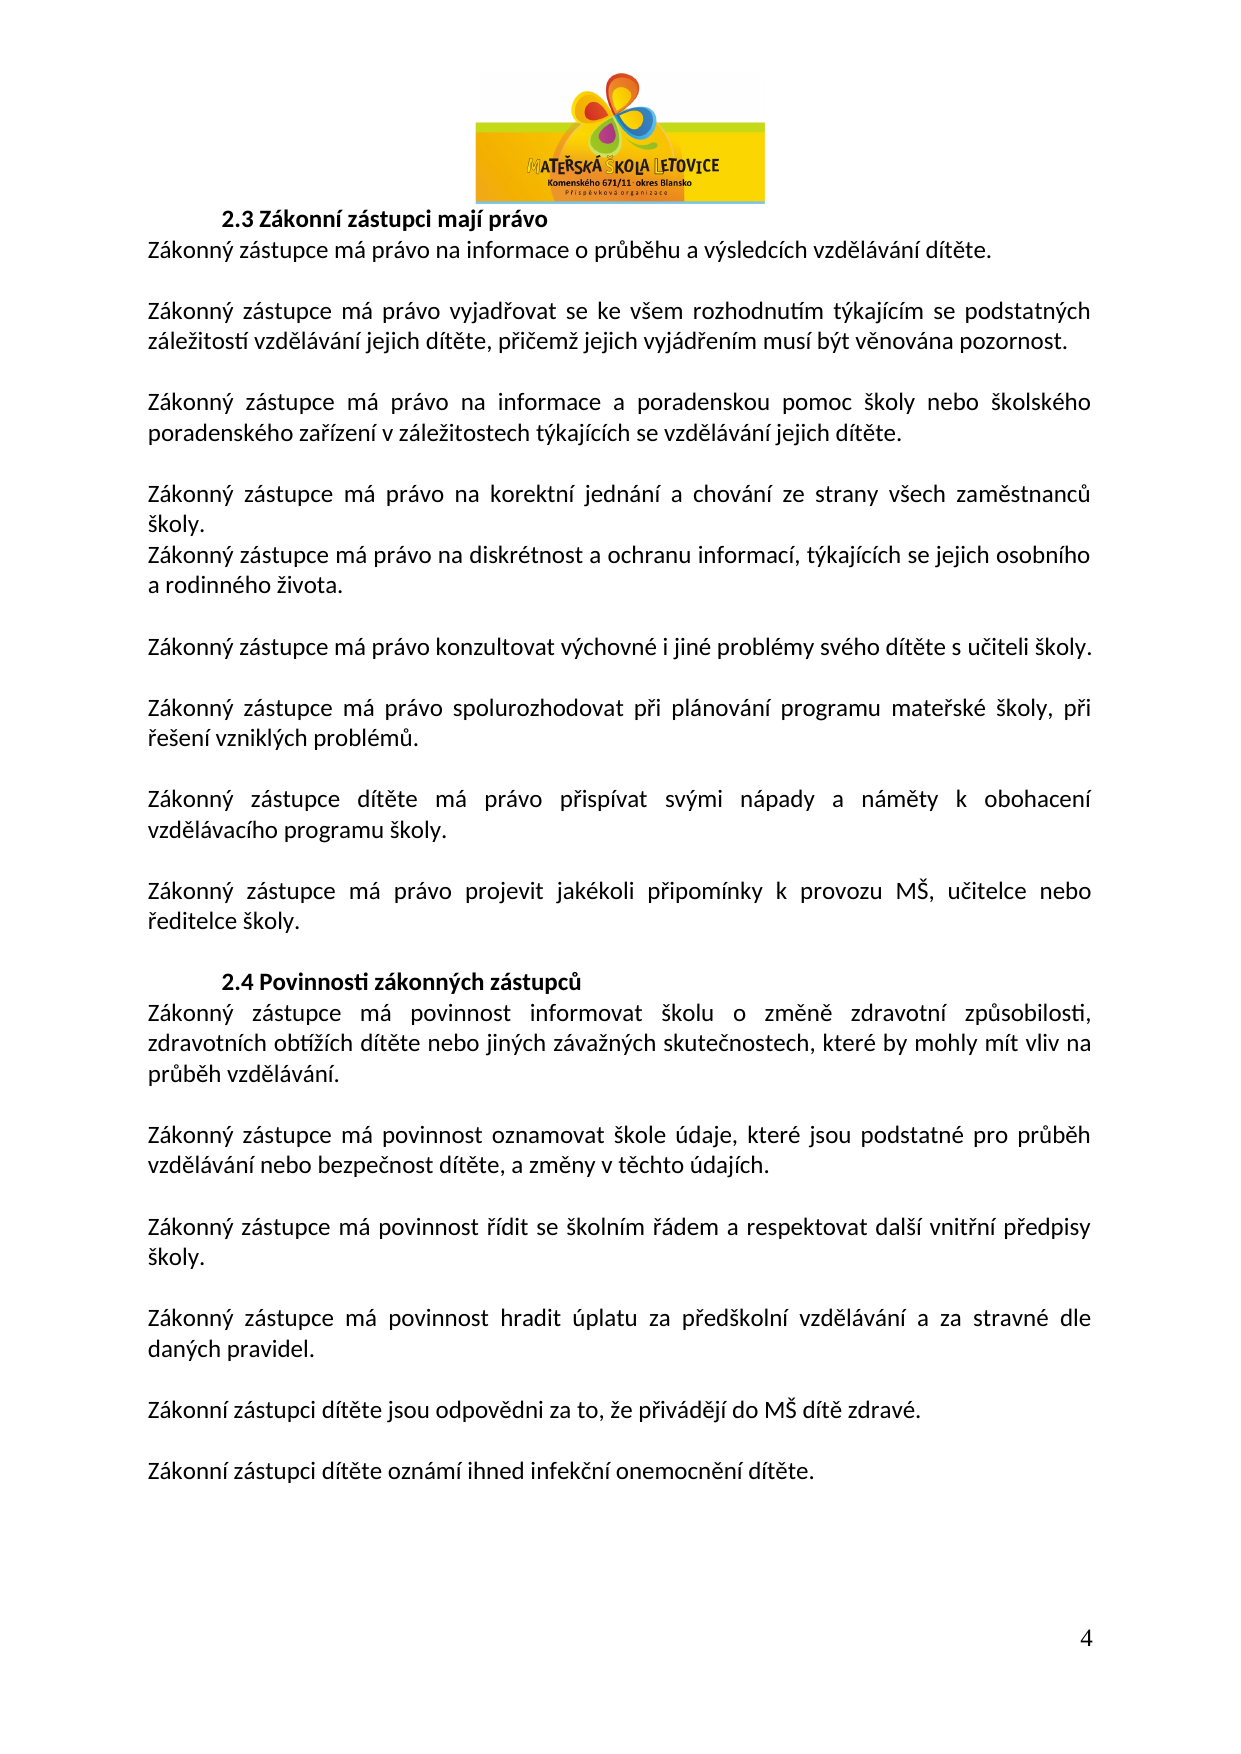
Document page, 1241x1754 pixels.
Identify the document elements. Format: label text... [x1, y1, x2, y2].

text Zákonný zástupce má právo konzultovat výchovné i jiné problémy svého dítěte s učiteli školy. [148, 631, 1093, 661]
text Zákonný zástupce má právo na korektní jednání a chování ze strany všech zaměstnanců školy. [148, 478, 1093, 539]
text Zákonný zástupce dítěte má právo přispívat svými nápady a náměty k obohacení vzdělávacího programu školy. [148, 783, 1093, 844]
text Zákonný zástupce má právo vyjadřovat se ke všem rozhodnutím týkajícím se podstatných záležitostí vzdělávání jejich dítěte, přičemž jejich vyjádřením musí být věnována pozornost. [148, 295, 1093, 356]
text Zákonný zástupce má povinnost oznamovat škole údaje, které jsou podstatné pro průběh vzdělávání nebo bezpečnost dítěte, a změny v těchto údajích. [148, 1119, 1093, 1180]
text 2.4 Povinnosti zákonných zástupců [148, 966, 1093, 997]
picture [475, 73, 765, 204]
text Zákonný zástupce má právo na informace a poradenskou pomoc školy nebo školského poradenského zařízení v záležitostech týkajících se vzdělávání jejich dítěte. [148, 387, 1093, 448]
text Zákonný zástupce má právo na diskrétnost a ochranu informací, týkajících se jejich osobního a rodinného života. [148, 539, 1093, 600]
text Zákonný zástupce má právo projevit jakékoli připomínky k provozu MŠ, učitelce nebo ředitelce školy. [148, 875, 1093, 936]
text Zákonný zástupce má právo na informace o průběhu a výsledcích vzdělávání dítěte. [148, 234, 1093, 264]
text Zákonný zástupce má právo spolurozhodovat při plánování programu mateřské školy, při řešení vzniklých problémů. [148, 692, 1093, 753]
text Zákonní zástupci dítěte oznámí ihned infekční onemocnění dítěte. [148, 1455, 1093, 1485]
text Zákonní zástupci dítěte jsou odpovědni za to, že přivádějí do MŠ dítě zdravé. [148, 1394, 1093, 1424]
text 2.3 Zákonní zástupci mají právo [148, 203, 1093, 234]
text Zákonný zástupce má povinnost řídit se školním řádem a respektovat další vnitřní předpisy školy. [148, 1211, 1093, 1272]
text Zákonný zástupce má povinnost informovat školu o změně zdravotní způsobilosti, zdravotních obtížích dítěte nebo jiných závažných skutečnostech, které by mohly mít vliv na průběh vzdělávání. [148, 997, 1093, 1088]
text Zákonný zástupce má povinnost hradit úplatu za předškolní vzdělávání a za stravné dle daných pravidel. [148, 1302, 1093, 1363]
